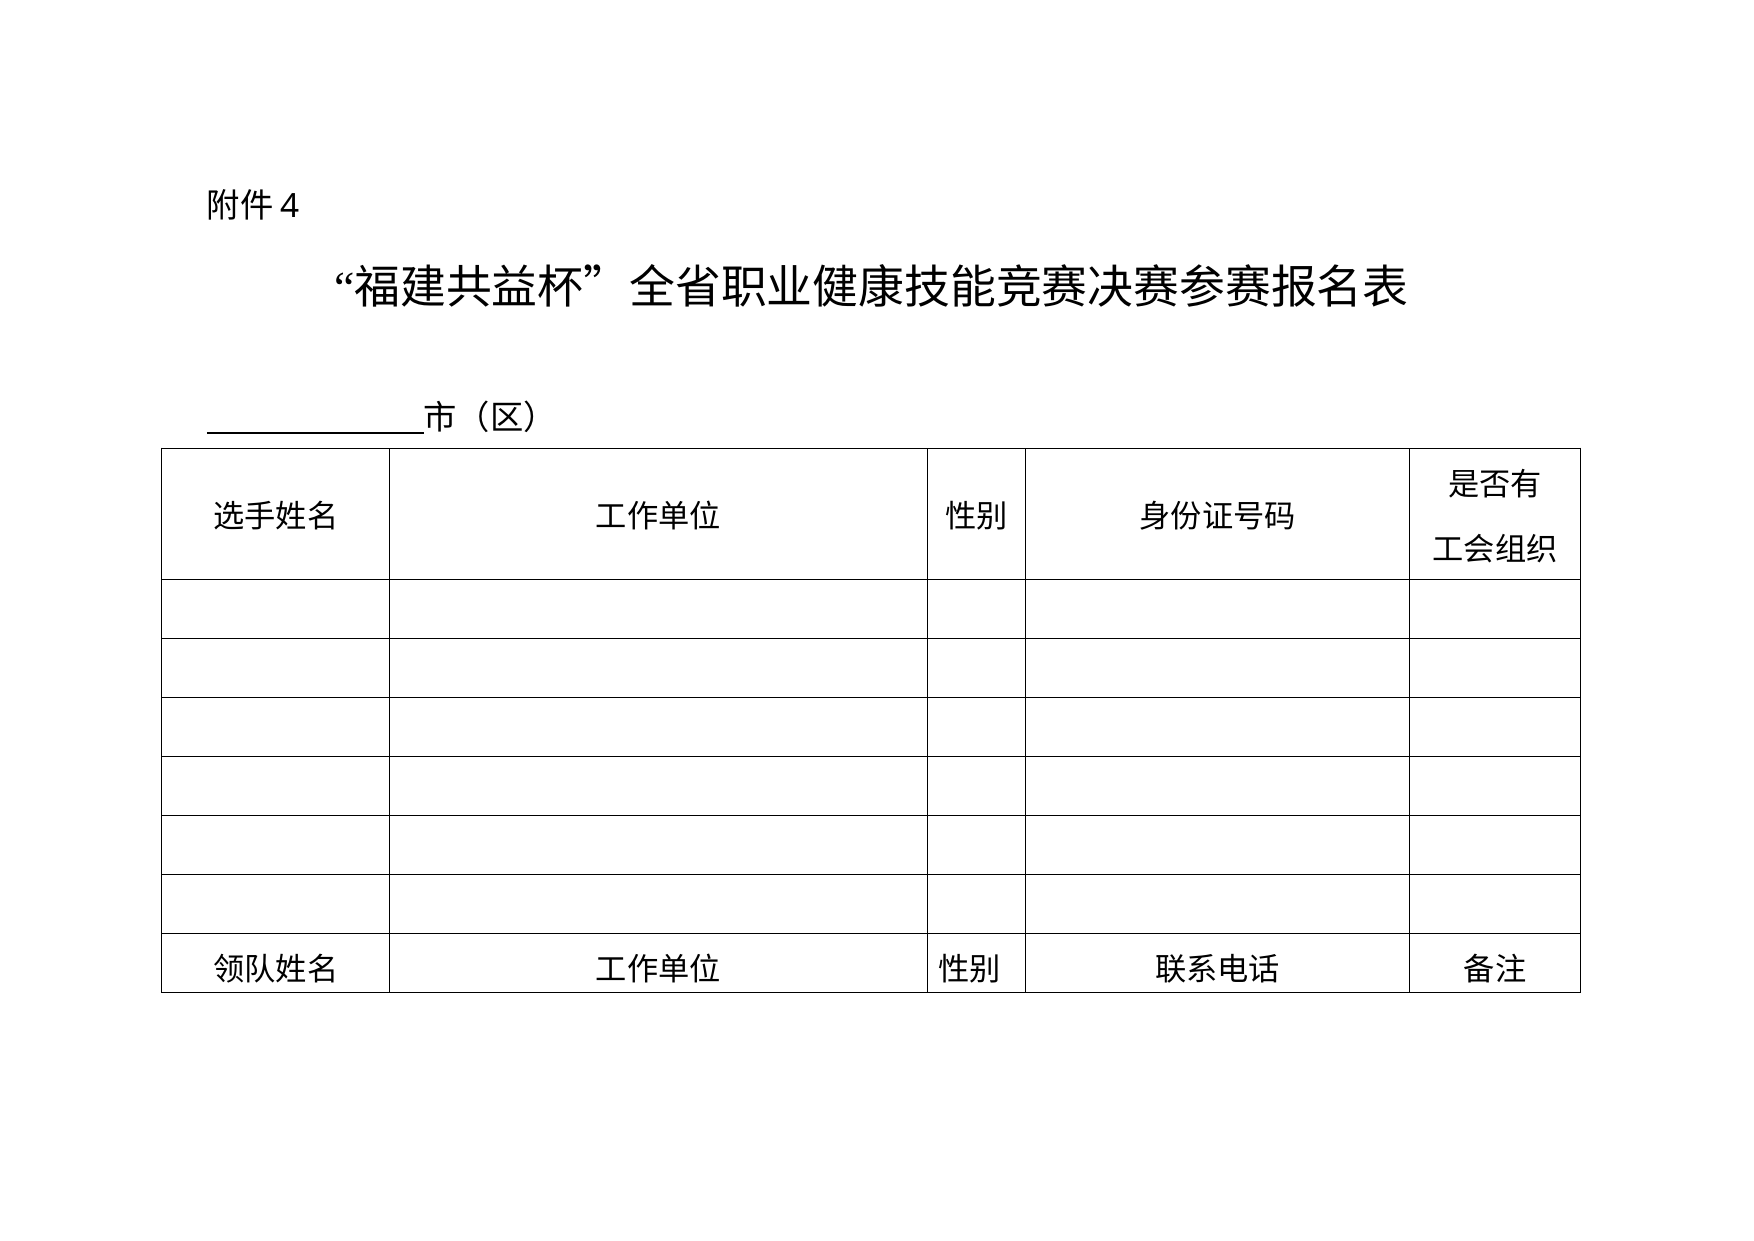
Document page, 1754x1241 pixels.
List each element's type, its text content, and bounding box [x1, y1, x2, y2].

table_cell [1410, 698, 1580, 756]
table_header 身份证号码 [1026, 449, 1409, 579]
table_cell [1410, 639, 1580, 697]
table_cell [162, 757, 389, 815]
table_cell [928, 816, 1025, 874]
table_cell [162, 816, 389, 874]
table_cell [390, 816, 927, 874]
table_cell [928, 757, 1025, 815]
text 附件4 [207, 170, 1535, 235]
table_cell [390, 698, 927, 756]
table_header 工作单位 [390, 449, 927, 579]
table_cell 联系电话 [1026, 934, 1409, 992]
table_cell [162, 639, 389, 697]
table_cell [928, 698, 1025, 756]
table_cell 性别 [928, 934, 1025, 992]
table_cell [1026, 816, 1409, 874]
table_cell [162, 875, 389, 933]
table_cell 备注 [1410, 934, 1580, 992]
table_cell [1026, 698, 1409, 756]
table_cell [928, 875, 1025, 933]
table_cell [390, 639, 927, 697]
table_cell [1410, 757, 1580, 815]
table_cell 工作单位 [390, 934, 927, 992]
table_cell [1410, 816, 1580, 874]
table_cell [1410, 875, 1580, 933]
table_cell [1026, 639, 1409, 697]
table_cell [390, 757, 927, 815]
table_header 性别 [928, 449, 1025, 579]
table_header 是否有 工会组织 [1410, 449, 1580, 579]
table_cell [928, 639, 1025, 697]
table_cell [390, 580, 927, 638]
table_cell [1026, 580, 1409, 638]
table_cell [1026, 875, 1409, 933]
table_cell [1410, 580, 1580, 638]
table_cell 领队姓名 [162, 934, 389, 992]
table_cell [390, 875, 927, 933]
table_cell [162, 698, 389, 756]
table_cell [928, 580, 1025, 638]
text 市（区） [207, 383, 1535, 448]
text “福建共益杯”全省职业健康技能竞赛决赛参赛报名表 [207, 235, 1535, 333]
table_header 选手姓名 [162, 449, 389, 579]
table_cell [1026, 757, 1409, 815]
table_cell [162, 580, 389, 638]
